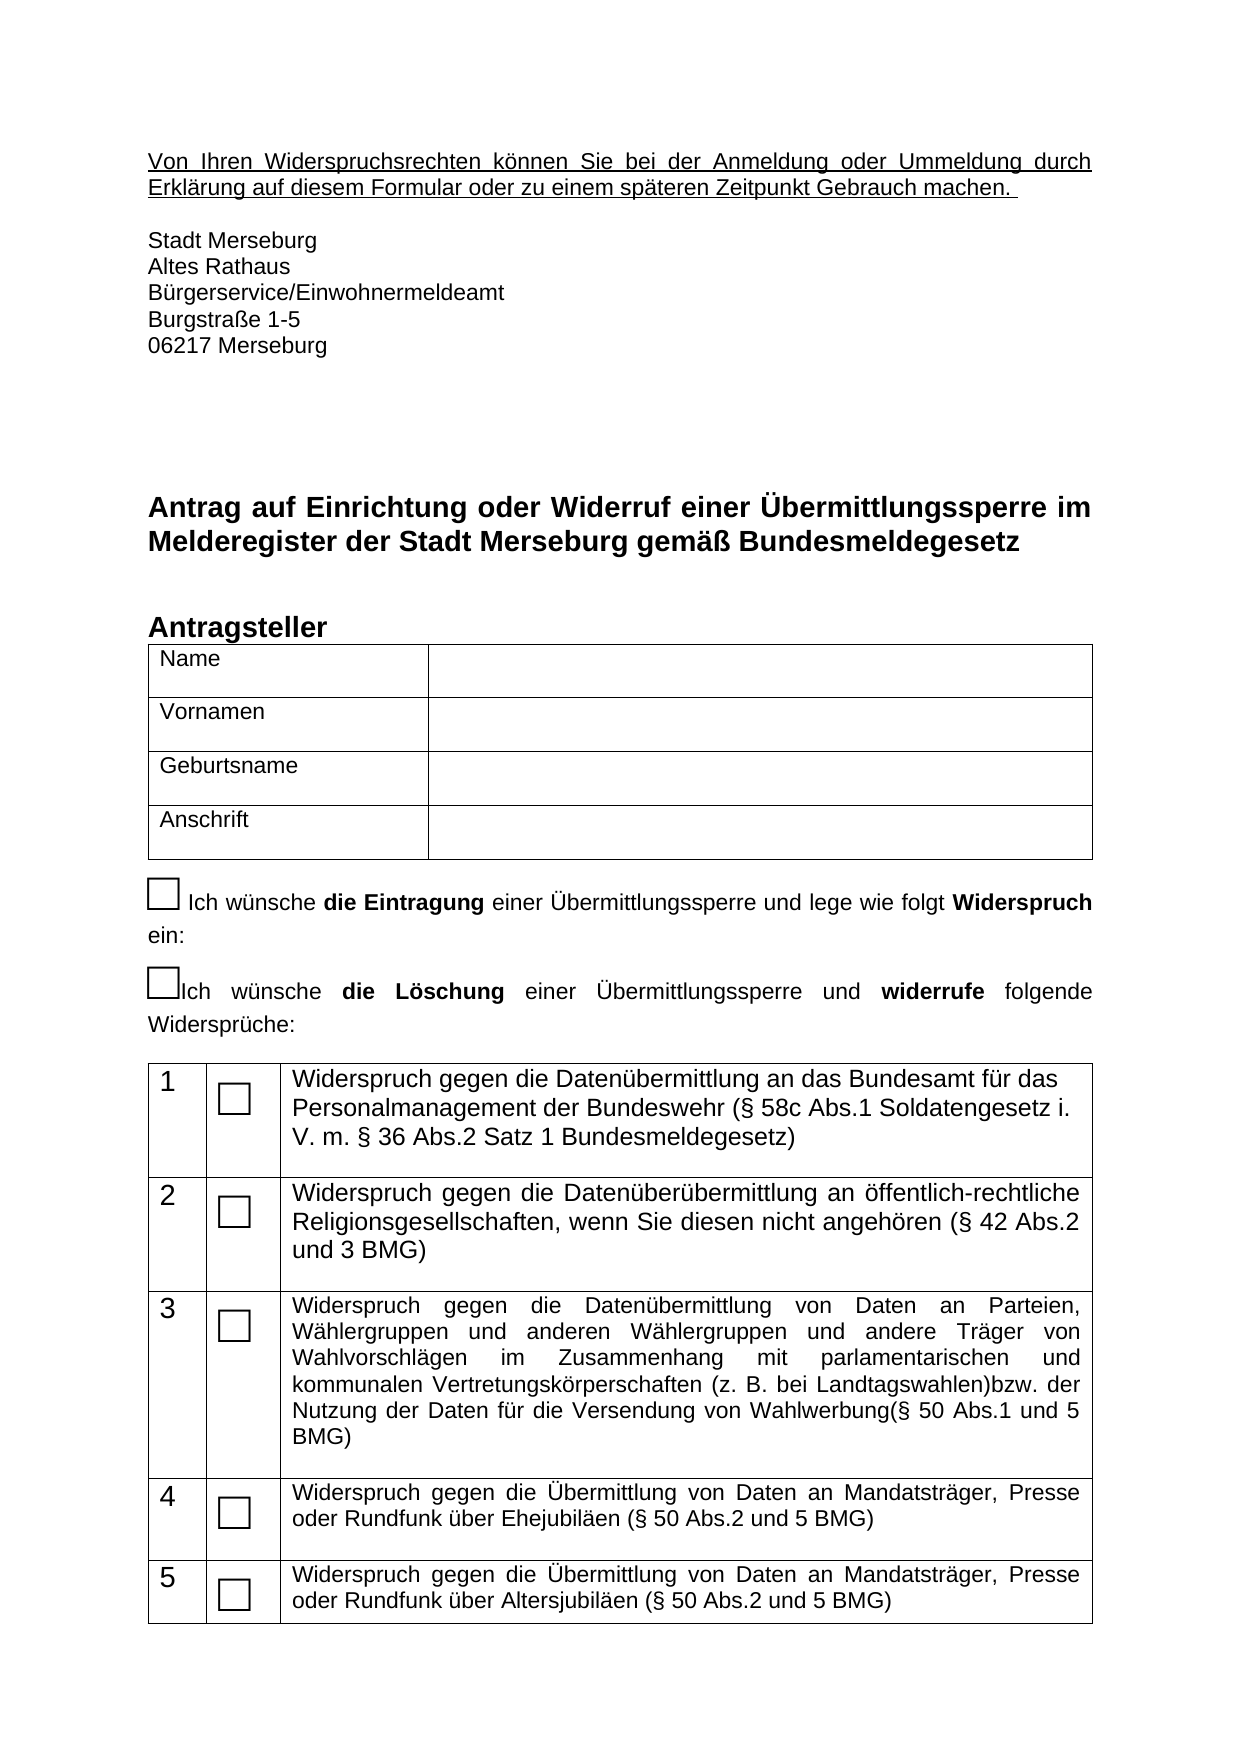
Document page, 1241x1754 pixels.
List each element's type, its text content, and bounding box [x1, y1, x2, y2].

text Von Ihren Widerspruchsrechten können Sie bei der Anmeldung oder Ummeldung durch Erklärung auf diesem Formular oder zu einem späteren Zeitpunkt Gebrauch machen. [148, 148, 1093, 200]
table_cell □ [207, 1561, 280, 1623]
table_cell 2 [149, 1178, 206, 1291]
text Altes Rathaus [148, 253, 1093, 279]
text 06217 Merseburg [148, 332, 1093, 358]
table_cell 4 [149, 1479, 206, 1559]
table_cell Widerspruch gegen die Datenüberübermittlung an öffentlich-rechtliche Religionsgesellschaften, wenn Sie diesen nicht angehören (§ 42 Abs.2 und 3 BMG) [281, 1178, 1092, 1291]
text Burgstraße 1-5 [148, 306, 1093, 332]
table_cell Anschrift [149, 806, 428, 858]
table_header □ [207, 1064, 280, 1177]
table_cell □ [207, 1178, 280, 1291]
table_cell □ [207, 1292, 280, 1478]
table_header [429, 645, 1092, 697]
table_header Widerspruch gegen die Datenübermittlung an das Bundesamt für das Personalmanagement der Bundeswehr (§ 58c Abs.1 Soldatengesetz i. V. m. § 36 Abs.2 Satz 1 Bundesmeldegesetz) [281, 1064, 1092, 1177]
text Antragsteller [148, 610, 1093, 643]
table_cell [429, 752, 1092, 805]
table_cell □ [207, 1479, 280, 1559]
table_cell Vornamen [149, 698, 428, 751]
table_cell 5 [149, 1561, 206, 1623]
table_cell 3 [149, 1292, 206, 1478]
text □Ich wünsche die Löschung einer Übermittlungssperre und widerrufe folgende Widersprüche: [148, 948, 1093, 1037]
text Bürgerservice/Einwohnermeldeamt [148, 279, 1093, 306]
table_header 1 [149, 1064, 206, 1177]
text Antrag auf Einrichtung oder Widerruf einer Übermittlungssperre im Melderegister der Stadt Merseburg gemäß Bundesmeldegesetz [148, 490, 1093, 557]
text □ Ich wünsche die Eintragung einer Übermittlungssperre und lege wie folgt Widerspruch ein: [148, 860, 1093, 948]
text Stadt Merseburg [148, 227, 1093, 253]
table_cell Widerspruch gegen die Übermittlung von Daten an Mandatsträger, Presse oder Rundfunk über Ehejubiläen (§ 50 Abs.2 und 5 BMG) [281, 1479, 1092, 1559]
table_cell Widerspruch gegen die Datenübermittlung von Daten an Parteien, Wählergruppen und anderen Wählergruppen und andere Träger von Wahlvorschlägen im Zusammenhang mit parlamentarischen und kommunalen Vertretungskörperschaften (z. B. bei Landtagswahlen)bzw. der Nutzung der Daten für die Versendung von Wahlwerbung(§ 50 Abs.1 und 5 BMG) [281, 1292, 1092, 1478]
table_header Name [149, 645, 428, 697]
table_cell Geburtsname [149, 752, 428, 805]
table_cell [429, 698, 1092, 751]
table_cell [429, 806, 1092, 858]
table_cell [281, 1561, 1092, 1623]
